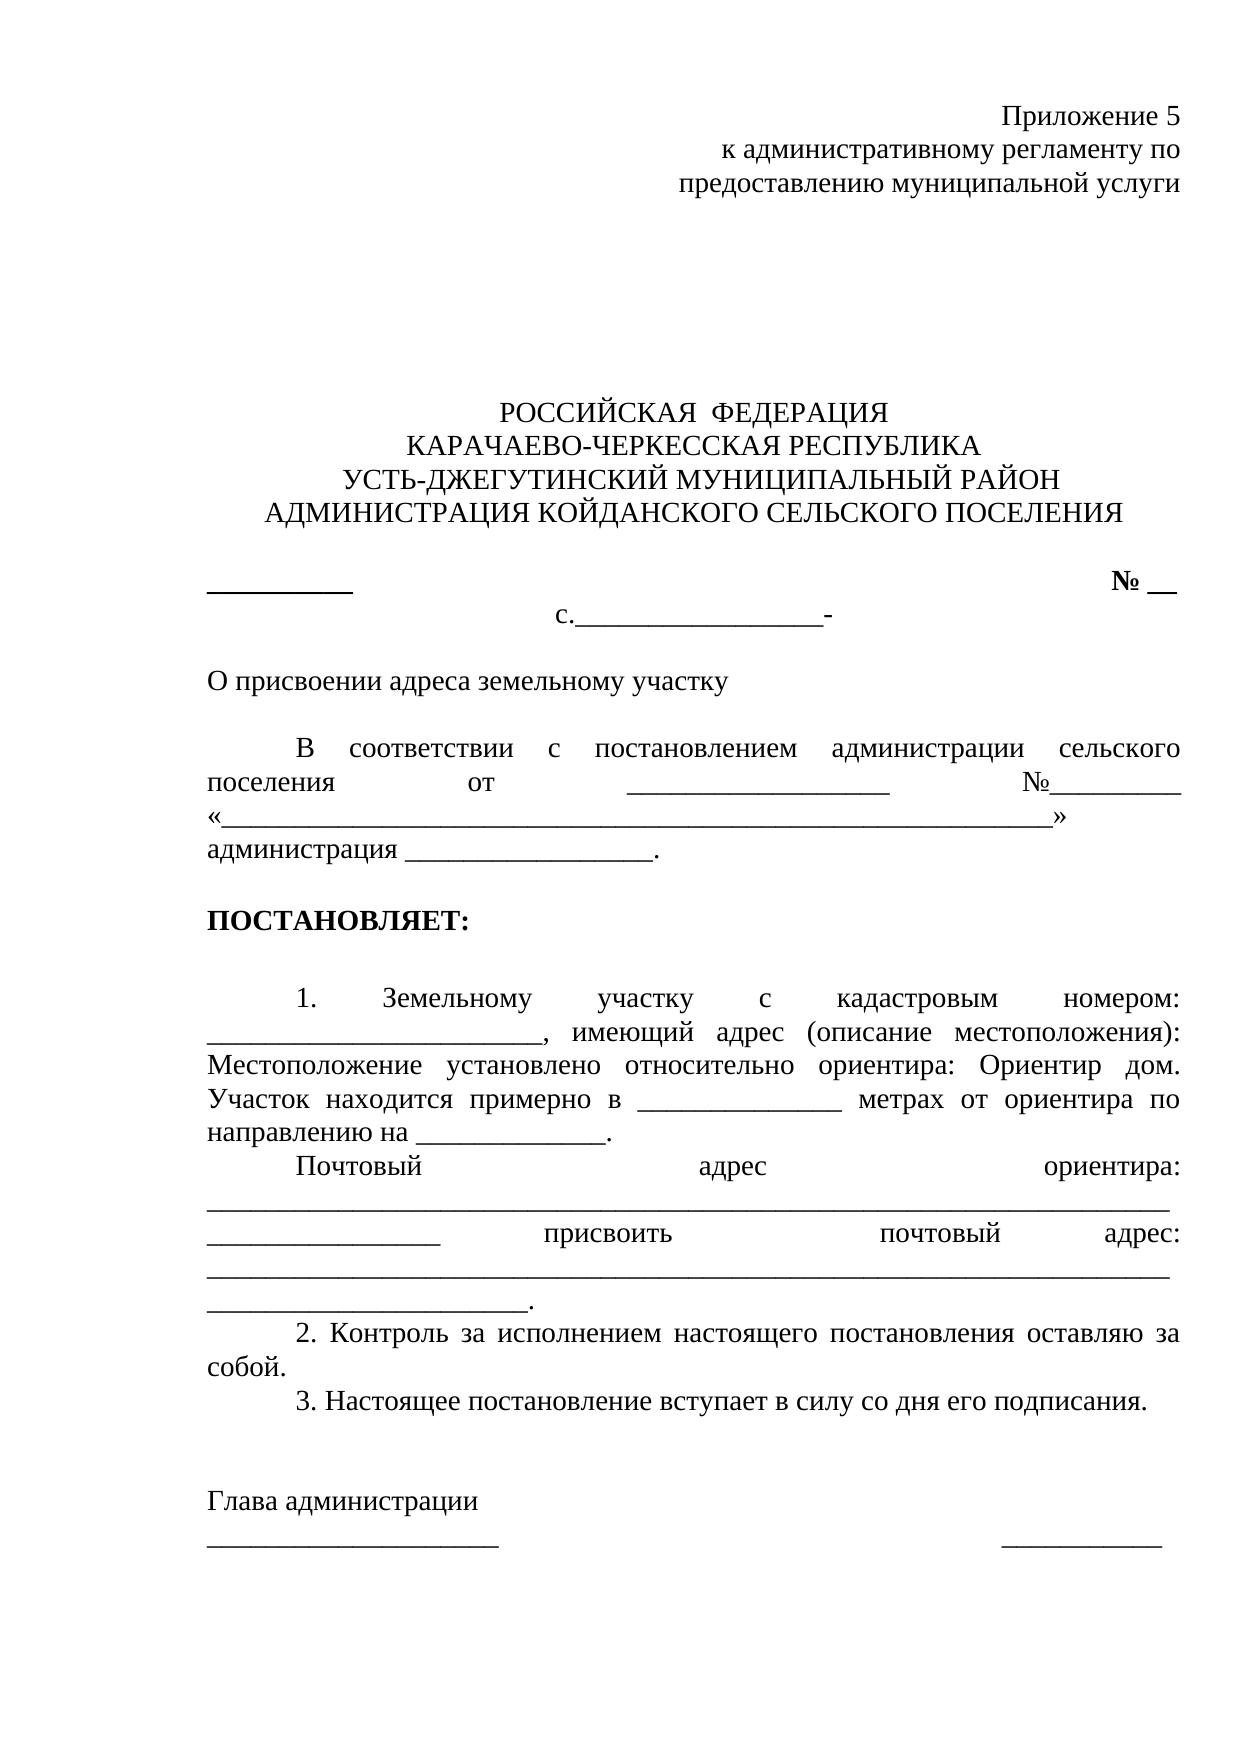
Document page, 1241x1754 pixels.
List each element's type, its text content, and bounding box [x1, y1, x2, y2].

text УСТЬ-ДЖЕГУТИНСКИЙ МУНИЦИПАЛЬНЫЙ РАЙОН [207, 462, 1181, 496]
text Почтовый адрес ориентира: __________________________________________________________________________________ присвоить почтовый адрес: ________________________________________________________________________________________. [207, 1148, 1181, 1316]
text ПОСТАНОВЛЯЕТ: [207, 903, 1181, 937]
text 2. Контроль за исполнением настоящего постановления оставляю за собой. [207, 1316, 1181, 1383]
text 1. Земельному участку с кадастровым номером: _______________________, имеющий адрес (описание местоположения): Местоположение установлено относительно ориентира: Ориентир дом. Участок находится примерно в ______________ метрах от ориентира по направлению на _____________. [207, 980, 1181, 1148]
text О присвоении адреса земельному участку [207, 663, 1181, 697]
text __________ № __ [207, 563, 1181, 596]
text КАРАЧАЕВО-ЧЕРКЕССКАЯ РЕСПУБЛИКА [207, 428, 1181, 462]
table_header Приложение 5 к административному регламенту по предоставлению муниципальной услуги [612, 98, 1192, 232]
text РОССИЙСКАЯ ФЕДЕРАЦИЯ [207, 395, 1181, 428]
text с._________________- [207, 596, 1181, 630]
text Глава администрации [207, 1483, 1181, 1517]
text АДМИНИСТРАЦИЯ КОЙДАНСКОГО СЕЛЬСКОГО ПОСЕЛЕНИЯ [207, 496, 1181, 529]
text В соответствии с постановлением администрации сельского поселения от __________________ №_________ «_________________________________________________________» администрация _________________. [207, 730, 1181, 864]
text ____________________ ___________ [207, 1517, 1181, 1550]
text 3. Настоящее постановление вступает в силу со дня его подписания. [207, 1383, 1181, 1416]
